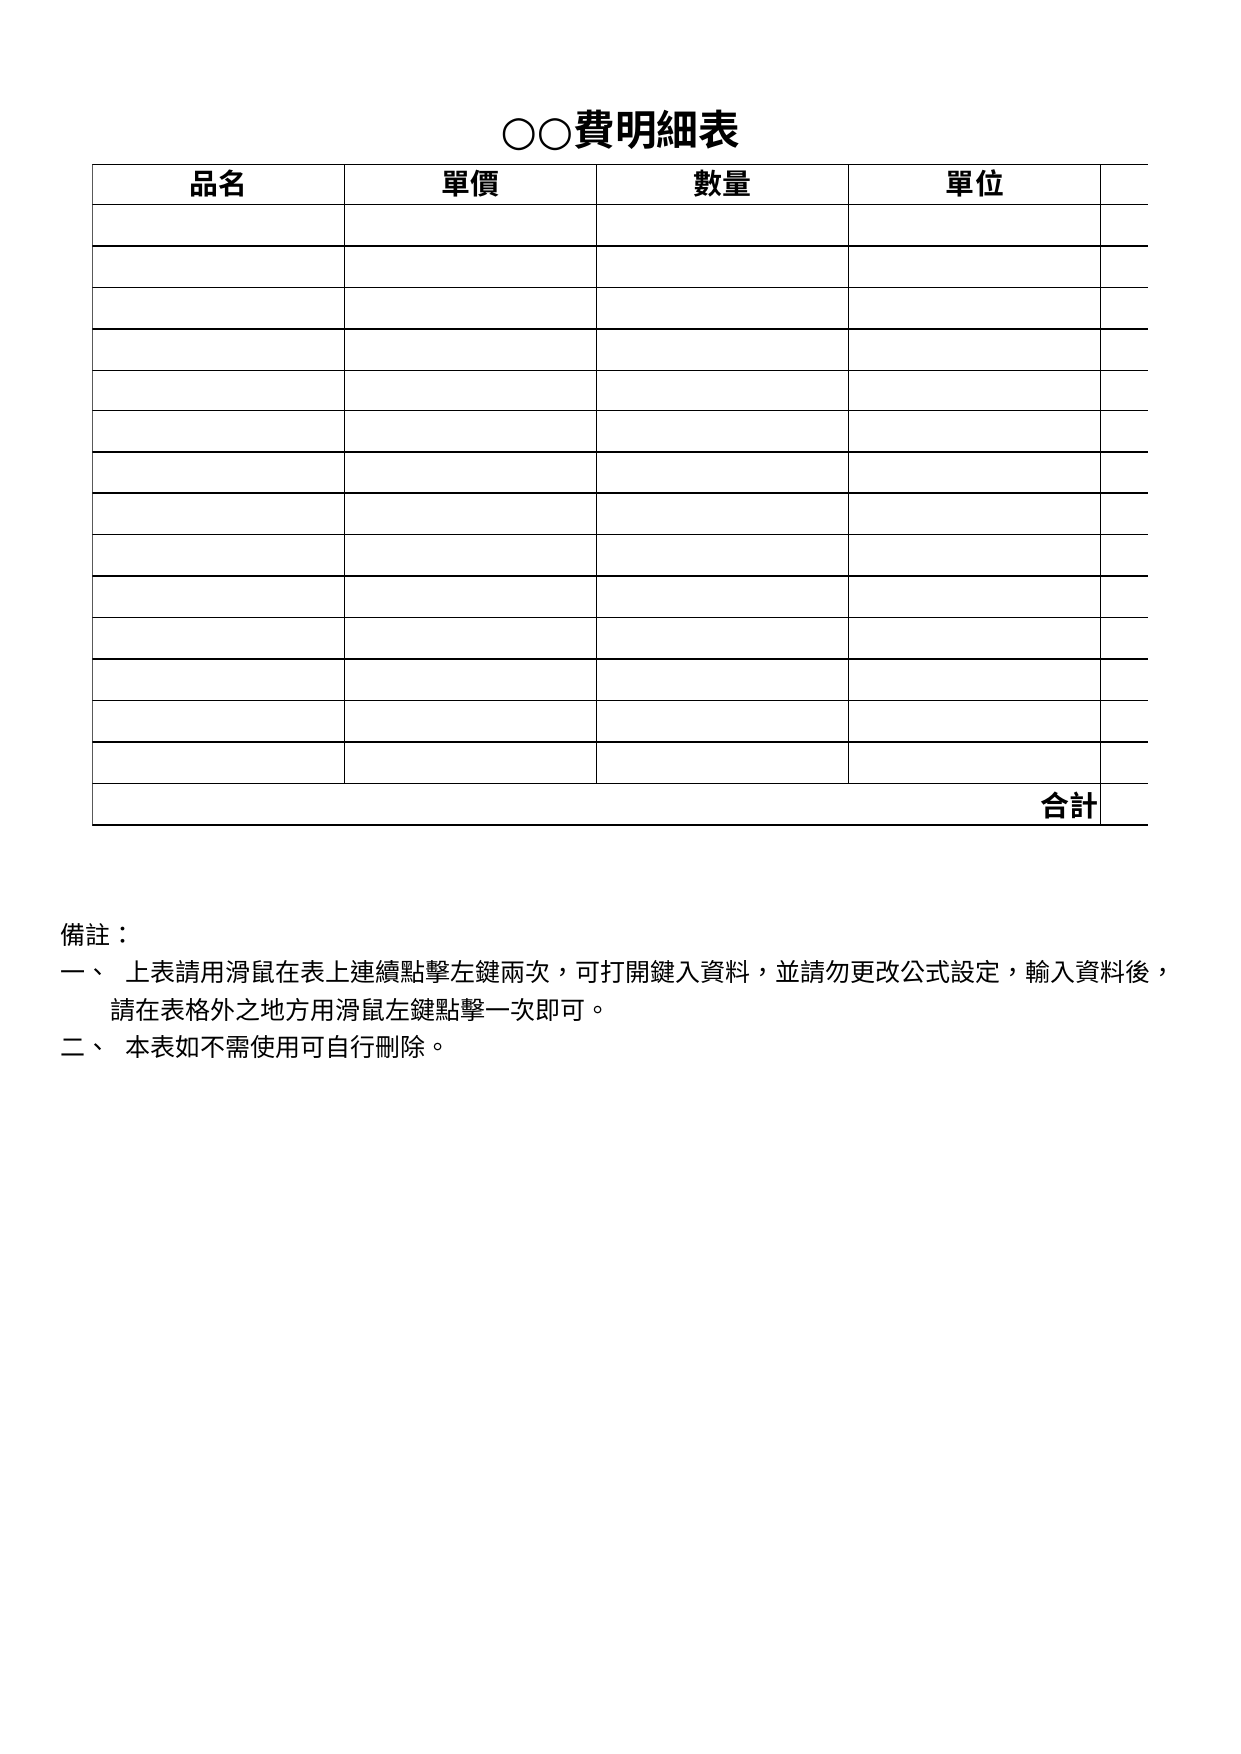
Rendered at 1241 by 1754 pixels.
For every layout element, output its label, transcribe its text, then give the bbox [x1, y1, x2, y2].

text 備註： [60, 914, 1165, 952]
list 本表如不需使用可自行刪除。 [60, 1027, 1165, 1064]
list 上表請用滑鼠在表上連續點擊左鍵兩次，可打開鍵入資料，並請勿更改公式設定，輸入資料後，請在表格外之地方用滑鼠左鍵點擊一次即可。 [60, 952, 1165, 1027]
text ○○費明細表 [75, 89, 1165, 164]
